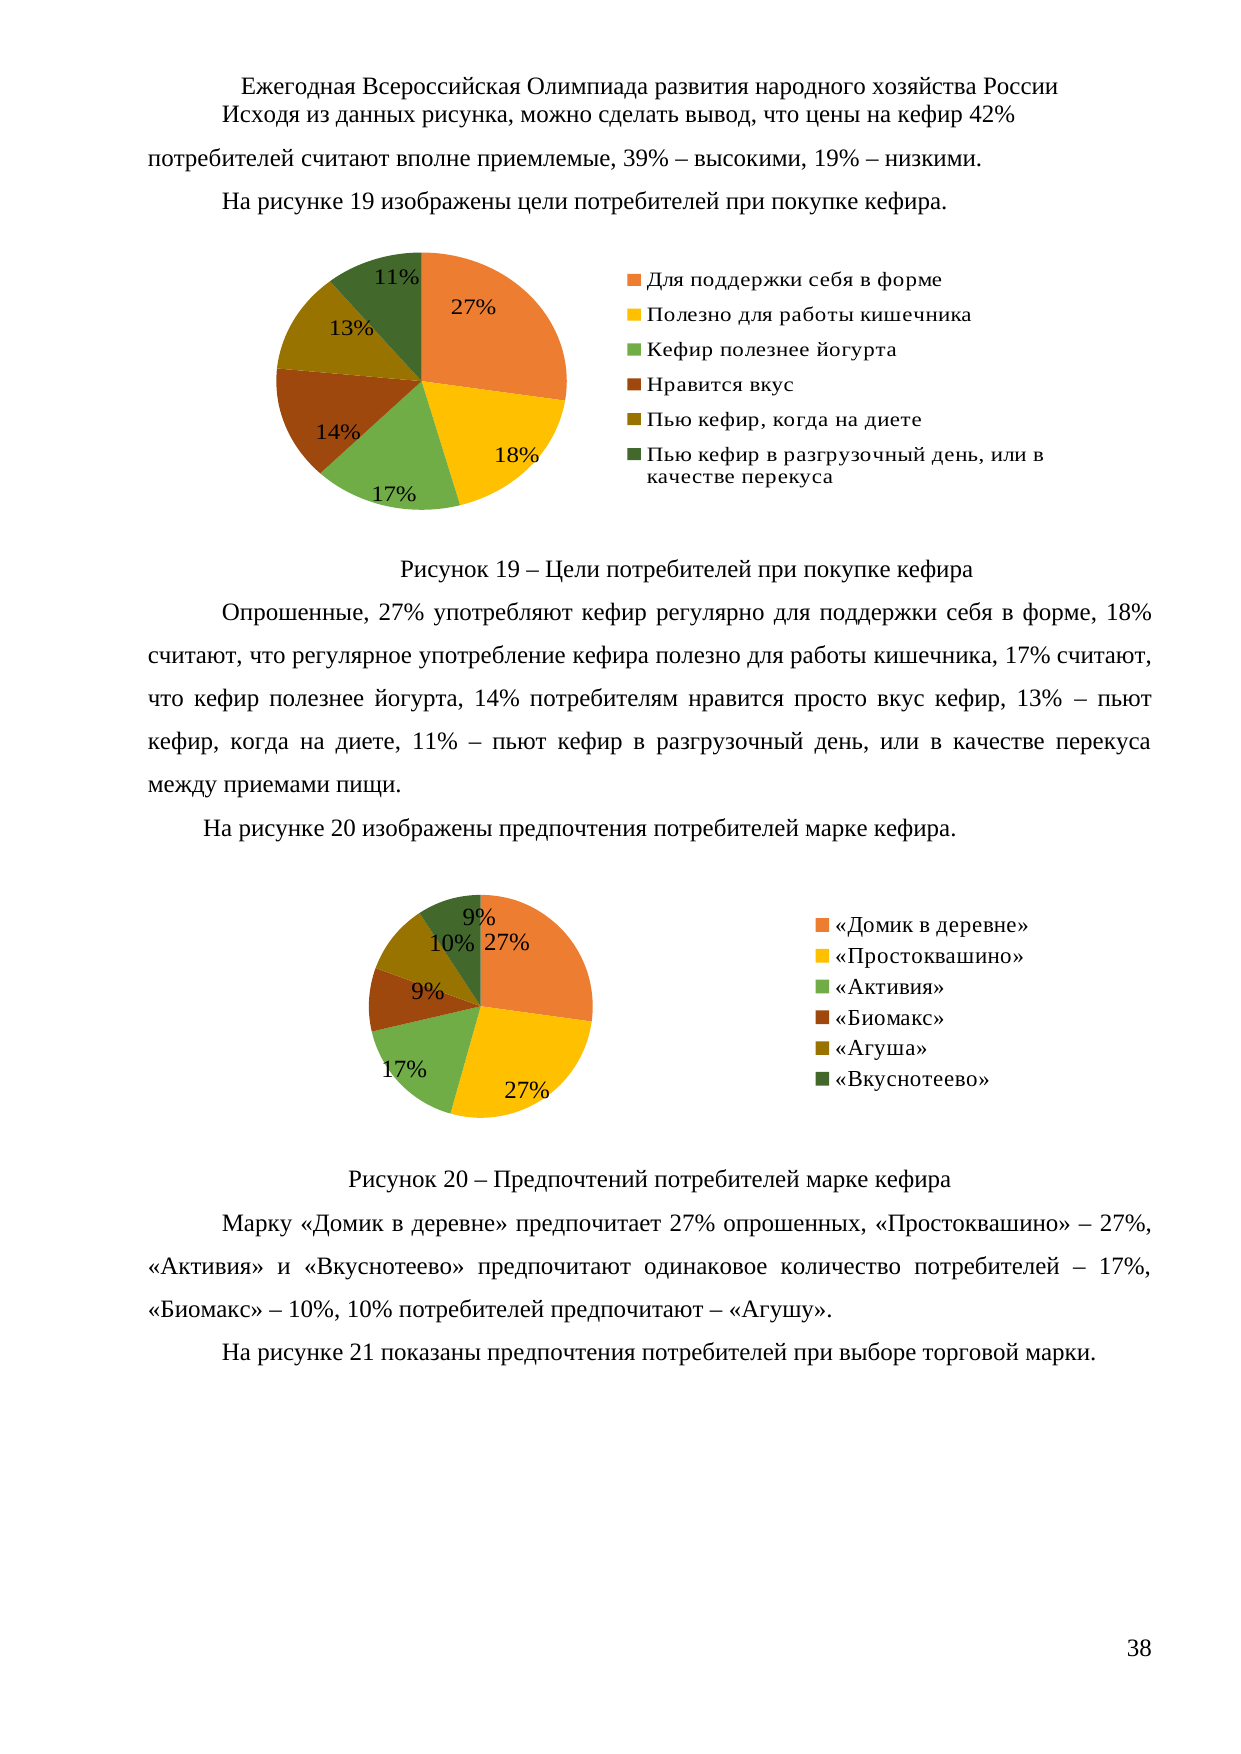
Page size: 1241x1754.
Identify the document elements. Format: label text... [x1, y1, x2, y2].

text Марку «Домик в деревне» предпочитает 27% опрошенных, «Простоквашино» – 27%, «Активия» и «Вкуснотеево» предпочитают одинаковое количество потребителей – 17%, «Биомакс» – 10%, 10% потребителей предпочитают – «Агушу». [148, 1208, 1152, 1323]
text Рисунок 20 – Предпочтений потребителей марке кефира [148, 1164, 1152, 1193]
text На рисунке 21 показаны предпочтения потребителей при выборе торговой марки. [148, 1337, 1152, 1366]
text На рисунке 19 изображены цели потребителей при покупке кефира. [148, 186, 1152, 214]
text Рисунок 19 – Цели потребителей при покупке кефира [148, 554, 1152, 583]
text Исходя из данных рисунка, можно сделать вывод, что цены на кефир 42% потребителей считают вполне приемлемые, 39% – высокими, 19% – низкими. [148, 99, 1152, 171]
text Опрошенные, 27% употребляют кефир регулярно для поддержки себя в форме, 18% считают, что регулярное употребление кефира полезно для работы кишечника, 17% считают, что кефир полезнее йогурта, 14% потребителям нравится просто вкус кефир, 13% – пьют кефир, когда на диете, 11% – пьют кефир в разгрузочный день, или в качестве перекуса между приемами пищи. [148, 597, 1152, 798]
text На рисунке 20 изображены предпочтения потребителей марке кефира. [158, 813, 1141, 841]
